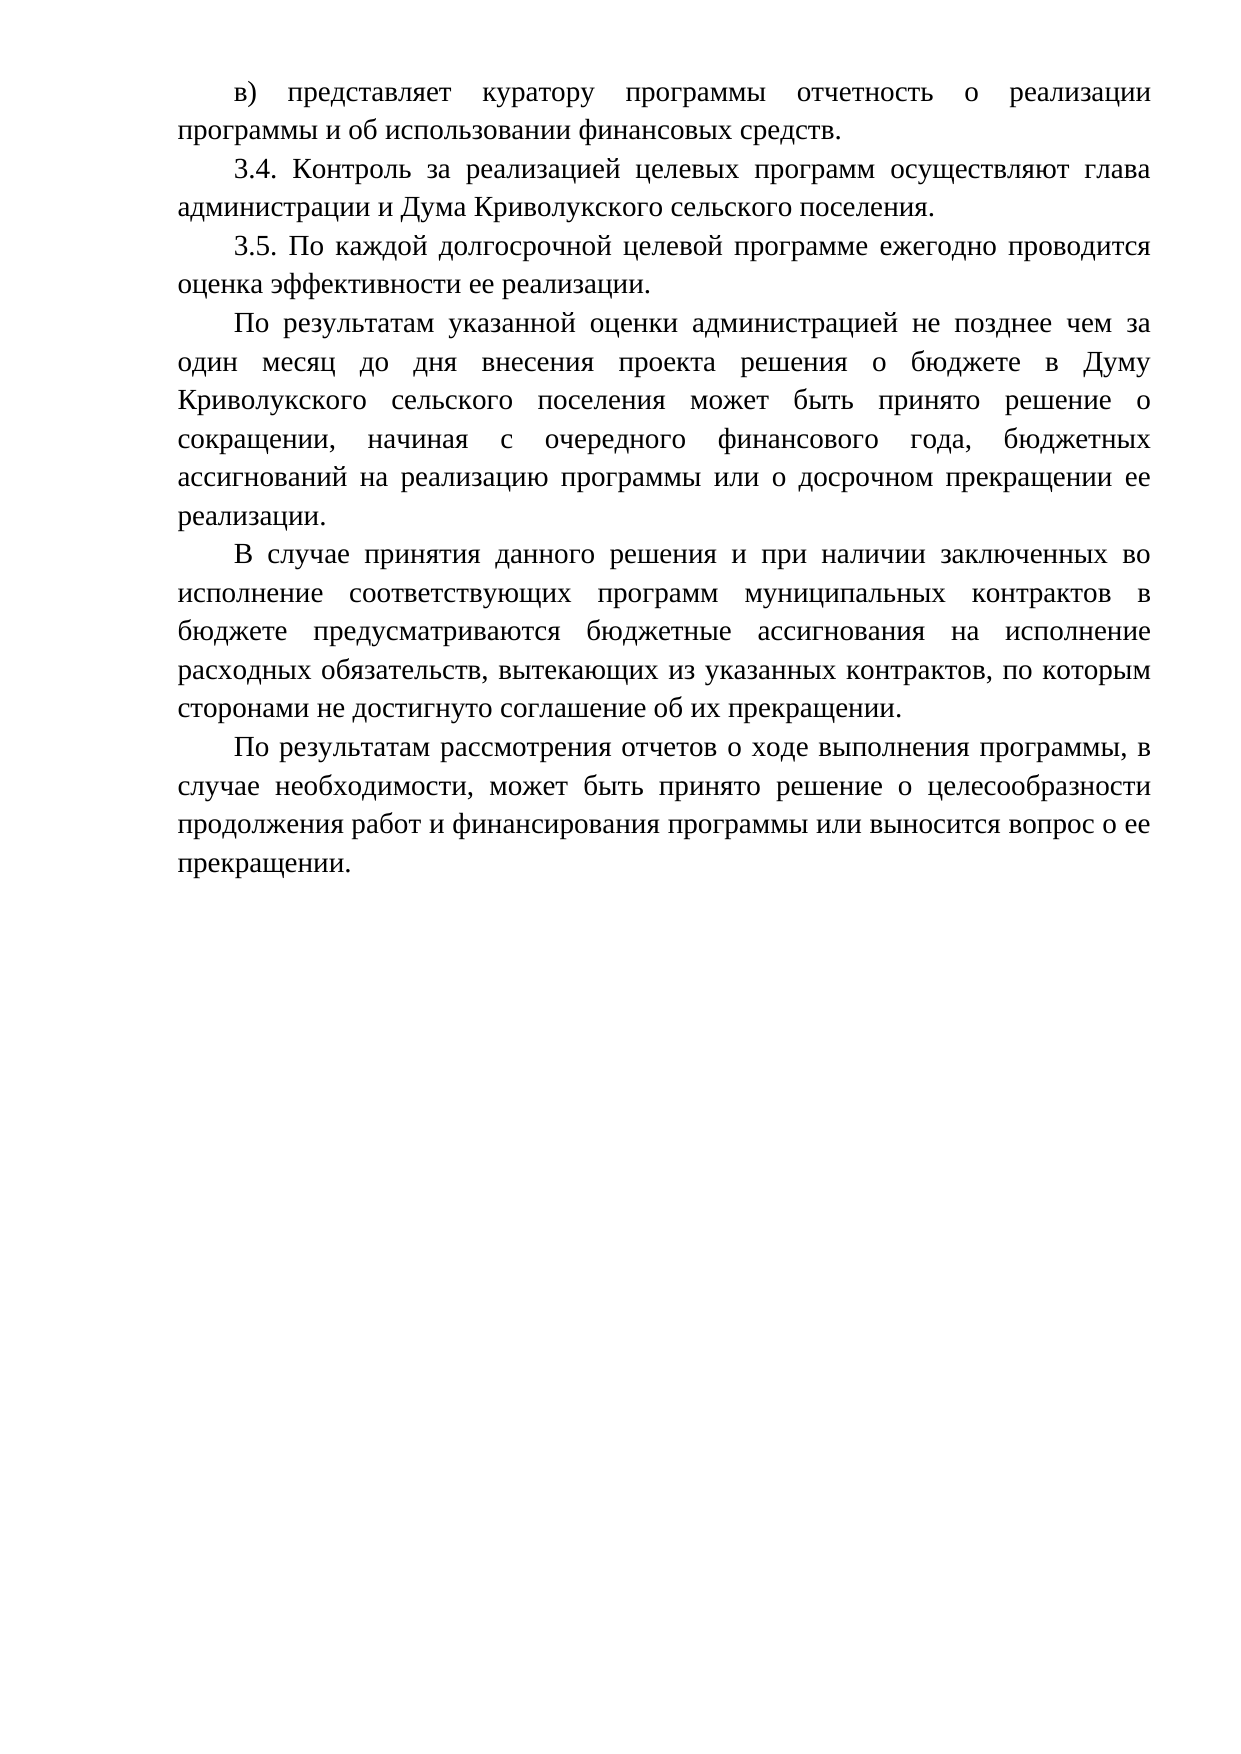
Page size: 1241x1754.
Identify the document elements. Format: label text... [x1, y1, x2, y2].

text 3.5. По каждой долгосрочной целевой программе ежегодно проводится оценка эффективности ее реализации. [177, 228, 1152, 300]
text 3.4. Контроль за реализацией целевых программ осуществляют глава администрации и Дума Криволукского сельского поселения. [177, 151, 1152, 223]
text По результатам рассмотрения отчетов о ходе выполнения программы, в случае необходимости, может быть принято решение о целесообразности продолжения работ и финансирования программы или выносится вопрос о ее прекращении. [177, 729, 1152, 878]
text в) представляет куратору программы отчетность о реализации программы и об использовании финансовых средств. [177, 74, 1152, 146]
text По результатам указанной оценки администрацией не позднее чем за один месяц до дня внесения проекта решения о бюджете в Думу Криволукского сельского поселения может быть принято решение о сокращении, начиная с очередного финансового года, бюджетных ассигнований на реализацию программы или о досрочном прекращении ее реализации. [177, 305, 1152, 531]
text В случае принятия данного решения и при наличии заключенных во исполнение соответствующих программ муниципальных контрактов в бюджете предусматриваются бюджетные ассигнования на исполнение расходных обязательств, вытекающих из указанных контрактов, по которым сторонами не достигнуто соглашение об их прекращении. [177, 536, 1152, 724]
